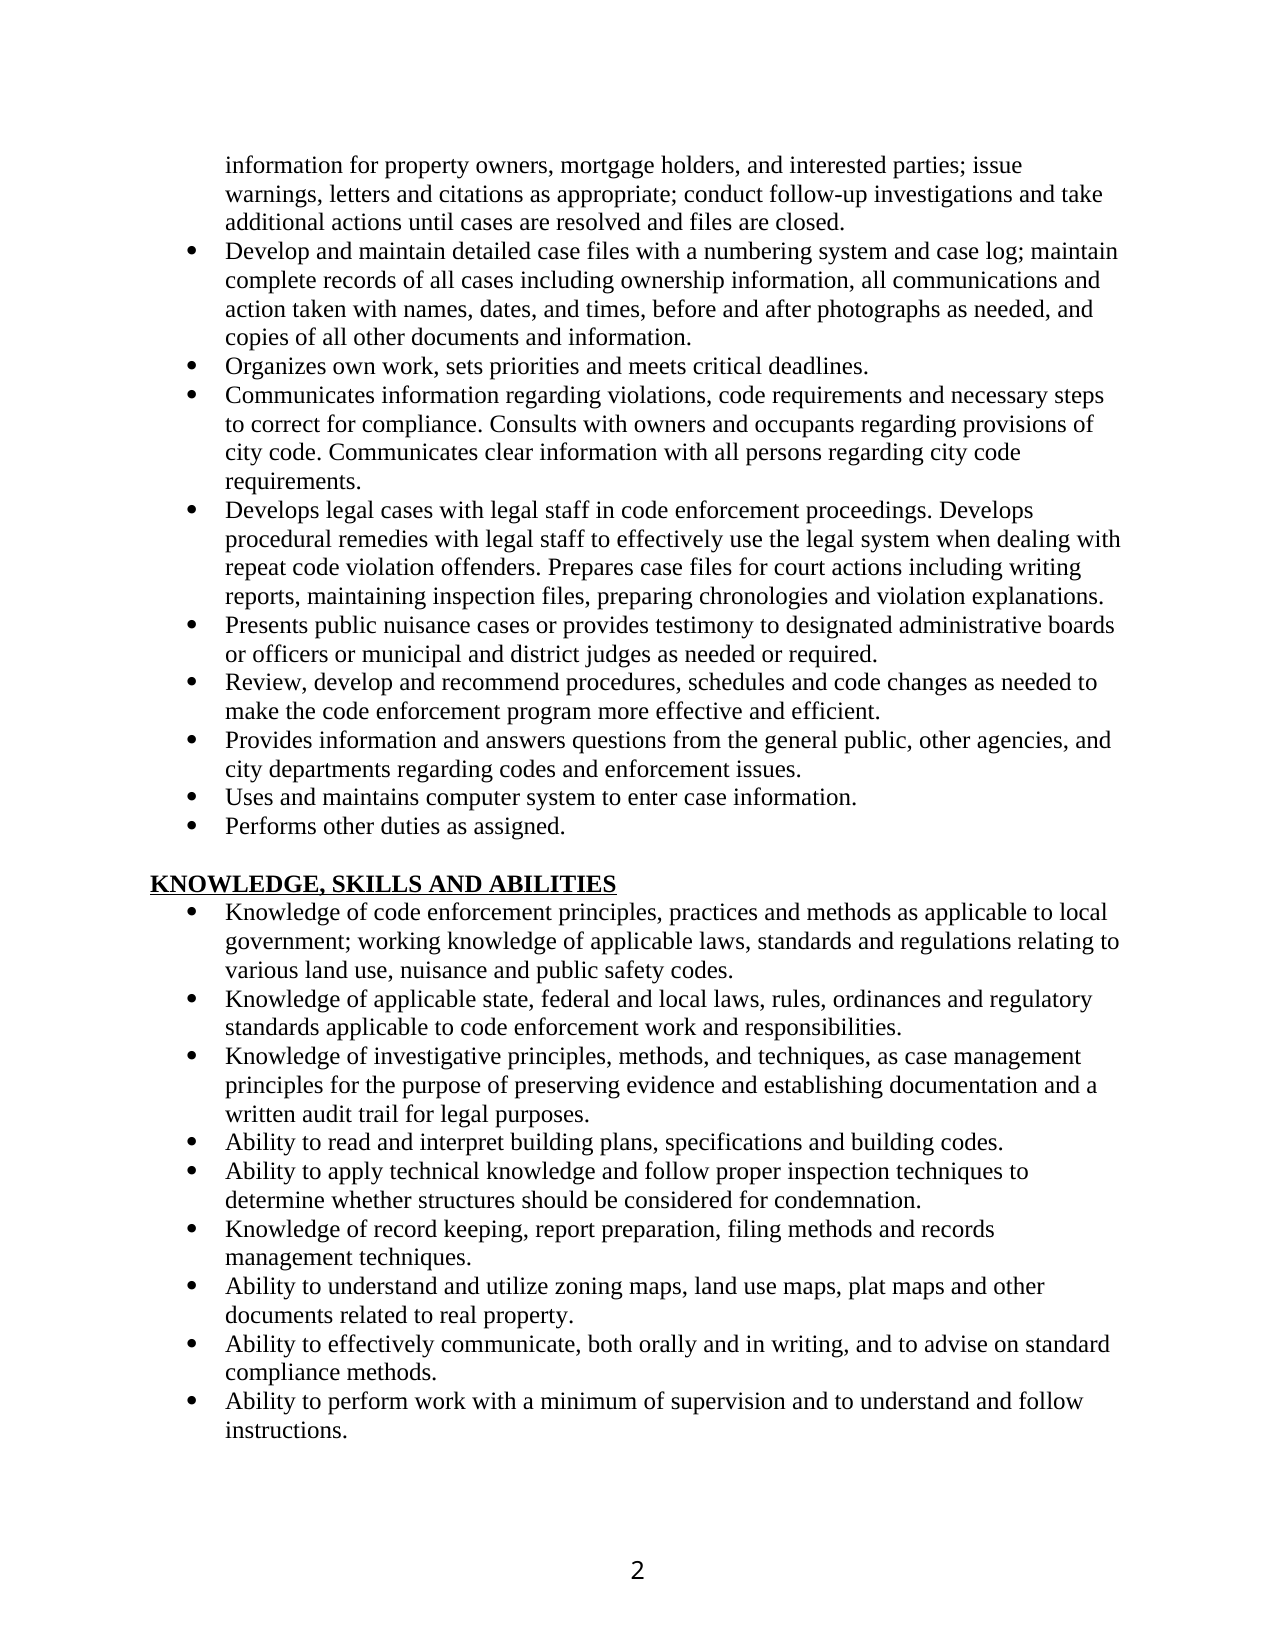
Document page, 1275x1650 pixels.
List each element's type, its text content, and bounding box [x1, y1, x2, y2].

list Communicates information regarding violations, code requirements and necessary steps to correct for compliance. Consults with owners and occupants regarding provisions of city code. Communicates clear information with all persons regarding city code requirements. [187, 380, 1125, 495]
text KNOWLEDGE, SKILLS AND ABILITIES [150, 869, 1125, 897]
list Ability to apply technical knowledge and follow proper inspection techniques to determine whether structures should be considered for condemnation. [187, 1156, 1125, 1214]
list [187, 150, 1125, 236]
list Organizes own work, sets priorities and meets critical deadlines. [187, 351, 1125, 380]
list Knowledge of record keeping, report preparation, filing methods and records management techniques. [187, 1214, 1125, 1271]
list Knowledge of investigative principles, methods, and techniques, as case management principles for the purpose of preserving evidence and establishing documentation and a written audit trail for legal purposes. [187, 1041, 1125, 1127]
list Develops legal cases with legal staff in code enforcement proceedings. Develops procedural remedies with legal staff to effectively use the legal system when dealing with repeat code violation offenders. Prepares case files for court actions including writing reports, maintaining inspection files, preparing chronologies and violation explanations. [187, 495, 1125, 610]
list Review, develop and recommend procedures, schedules and code changes as needed to make the code enforcement program more effective and efficient. [187, 667, 1125, 725]
list Performs other duties as assigned. [187, 811, 1125, 840]
list Ability to understand and utilize zoning maps, land use maps, plat maps and other documents related to real property. [187, 1271, 1125, 1329]
list Knowledge of applicable state, federal and local laws, rules, ordinances and regulatory standards applicable to code enforcement work and responsibilities. [187, 984, 1125, 1041]
list Ability to read and interpret building plans, specifications and building codes. [187, 1127, 1125, 1156]
list Presents public nuisance cases or provides testimony to designated administrative boards or officers or municipal and district judges as needed or required. [187, 610, 1125, 667]
list Uses and maintains computer system to enter case information. [187, 782, 1125, 811]
list Ability to effectively communicate, both orally and in writing, and to advise on standard compliance methods. [187, 1329, 1125, 1386]
list Ability to perform work with a minimum of supervision and to understand and follow instructions. [187, 1386, 1125, 1444]
list Provides information and answers questions from the general public, other agencies, and city departments regarding codes and enforcement issues. [187, 725, 1125, 782]
list Knowledge of code enforcement principles, practices and methods as applicable to local government; working knowledge of applicable laws, standards and regulations relating to various land use, nuisance and public safety codes. [187, 897, 1125, 984]
list Develop and maintain detailed case files with a numbering system and case log; maintain complete records of all cases including ownership information, all communications and action taken with names, dates, and times, before and after photographs as needed, and copies of all other documents and information. [187, 236, 1125, 351]
